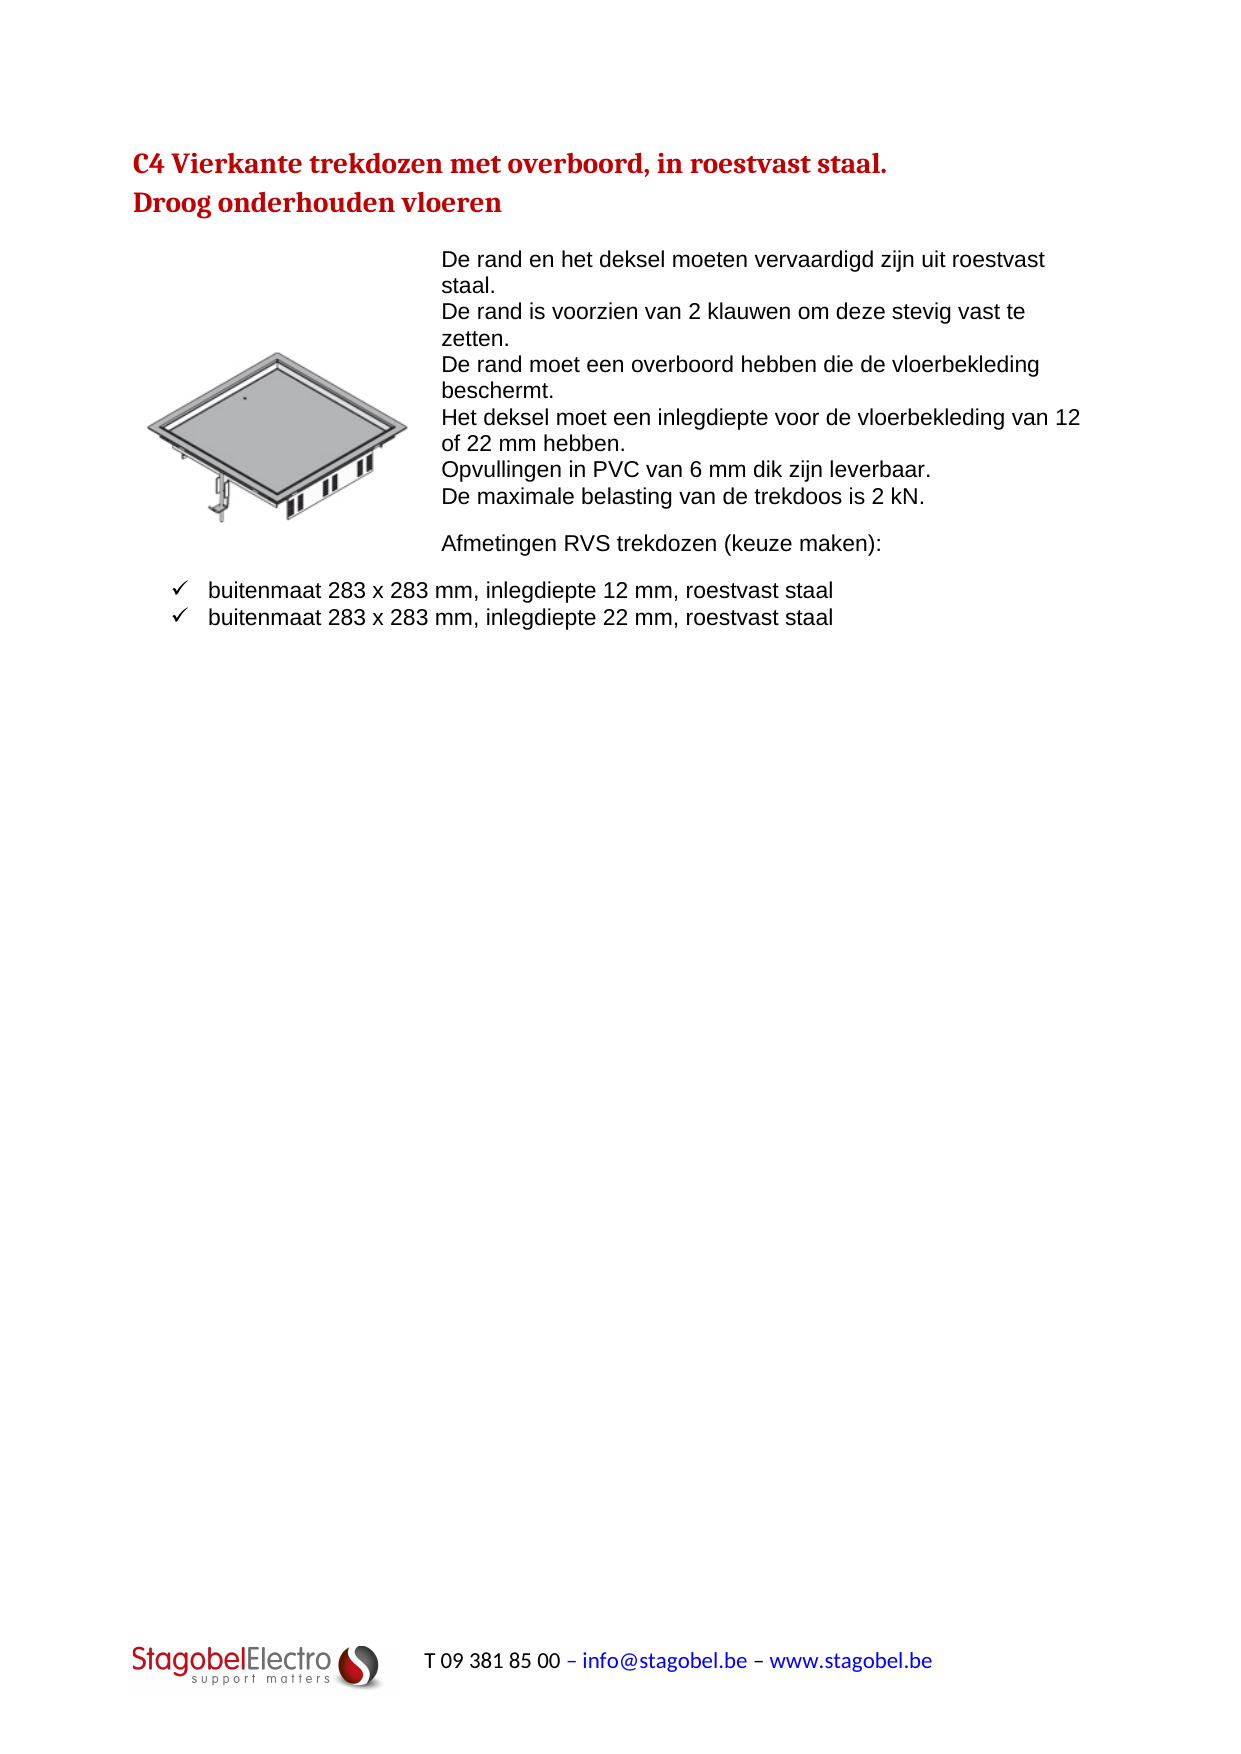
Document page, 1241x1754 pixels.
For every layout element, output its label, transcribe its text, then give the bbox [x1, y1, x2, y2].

subtitle C4 Vierkante trekdozen met overboord, in roestvast staal. Droog onderhouden vloeren [133, 148, 1093, 220]
list buitenmaat 283 x 283 mm, inlegdiepte 12 mm, roestvast staal [170, 577, 1093, 603]
picture [132, 257, 423, 547]
list buitenmaat 283 x 283 mm, inlegdiepte 22 mm, roestvast staal [170, 603, 1093, 630]
text Afmetingen RVS trekdozen (keuze maken): [133, 530, 1093, 556]
picture [132, 1646, 402, 1697]
